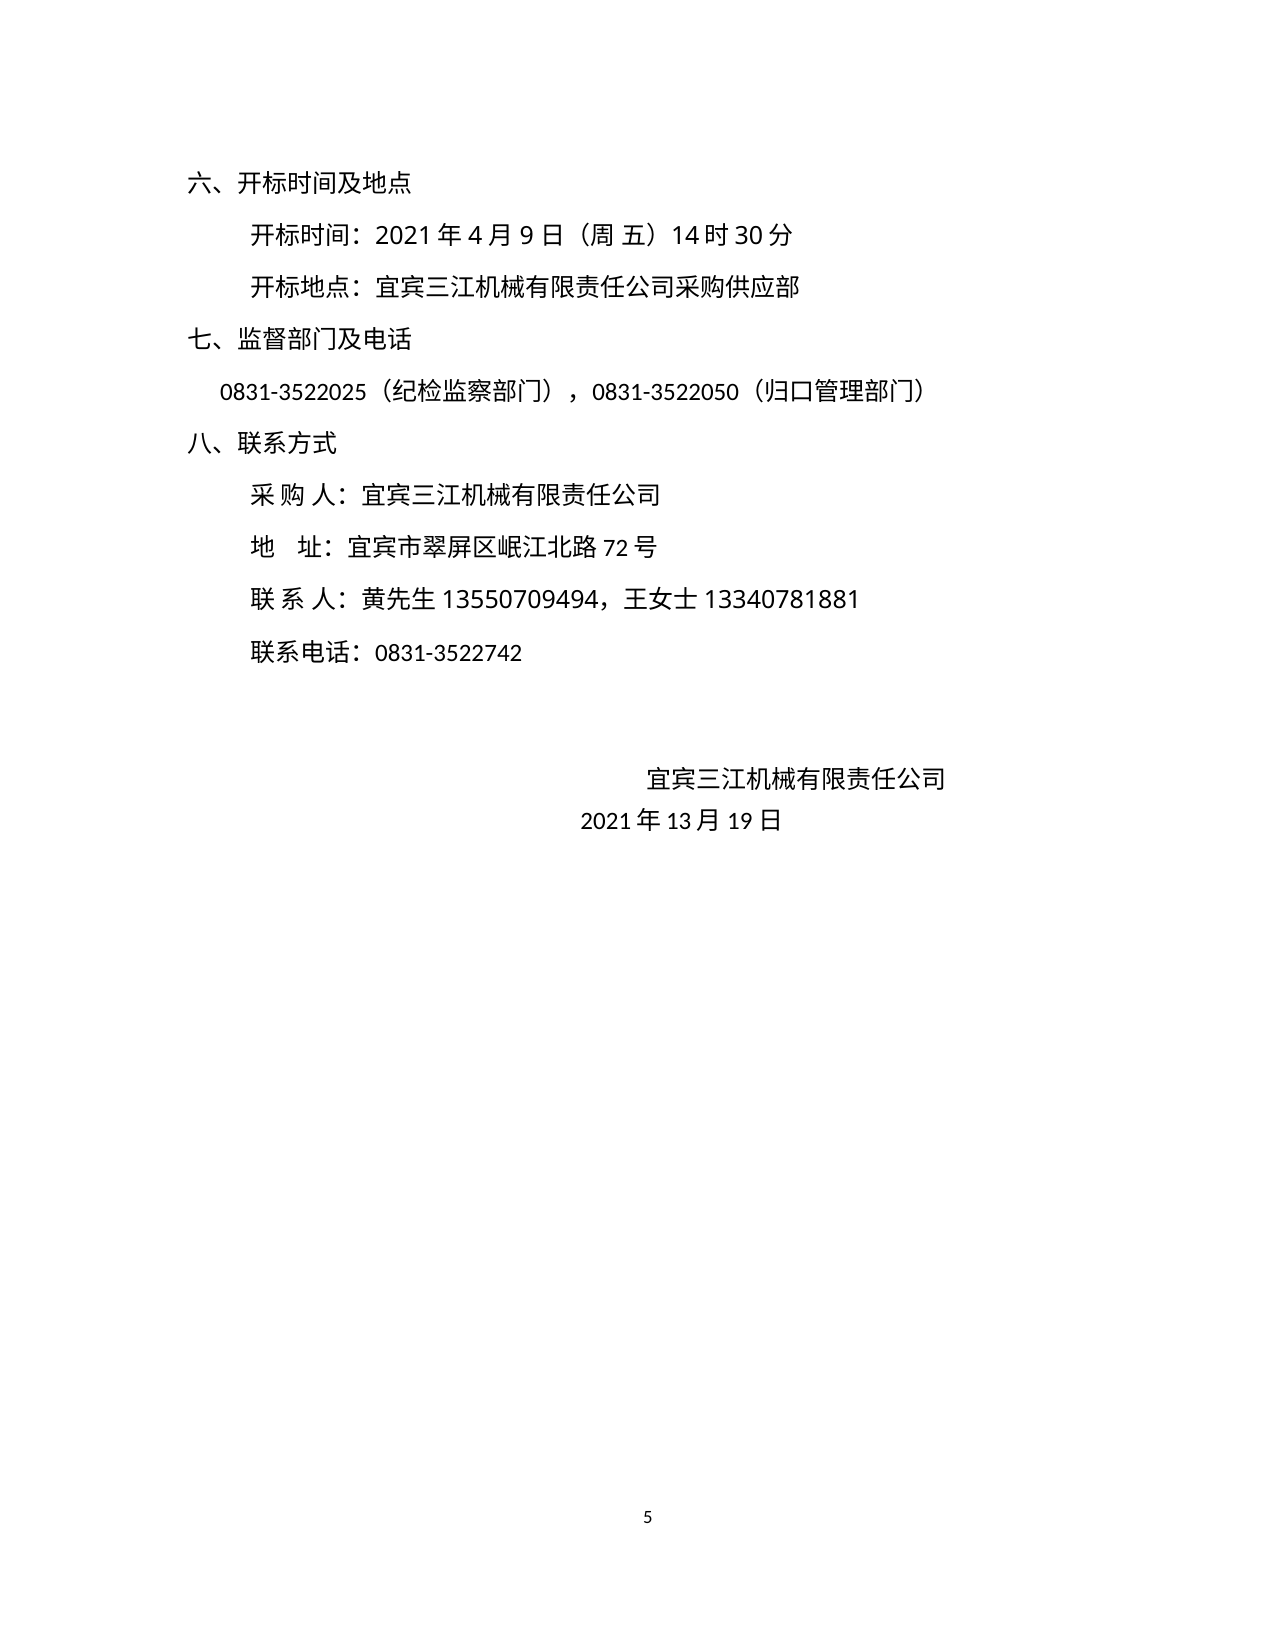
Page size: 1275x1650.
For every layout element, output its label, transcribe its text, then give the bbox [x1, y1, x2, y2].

text 开标地点：宜宾三江机械有限责任公司采购供应部 [187, 255, 1107, 307]
text 地 址：宜宾市翠屏区岷江北路72号 [187, 515, 1107, 567]
text 0831-3522025（纪检监察部门），0831-3522050（归口管理部门） [187, 359, 1107, 411]
text 采 购 人：宜宾三江机械有限责任公司 [187, 463, 1107, 515]
text 联系电话：0831-3522742 [187, 619, 1107, 671]
text 宜宾三江机械有限责任公司 [203, 755, 1107, 796]
text 2021年13月 19 日 [187, 796, 1107, 838]
text 开标时间：2021年 4 月 9 日（周 五）14时30分 [187, 203, 1107, 255]
text 八、联系方式 [187, 411, 1107, 463]
text 联 系 人：黄先生13550709494，王女士13340781881 [187, 567, 1107, 619]
text 七、监督部门及电话 [187, 307, 1107, 359]
text 六、开标时间及地点 [187, 151, 1107, 203]
